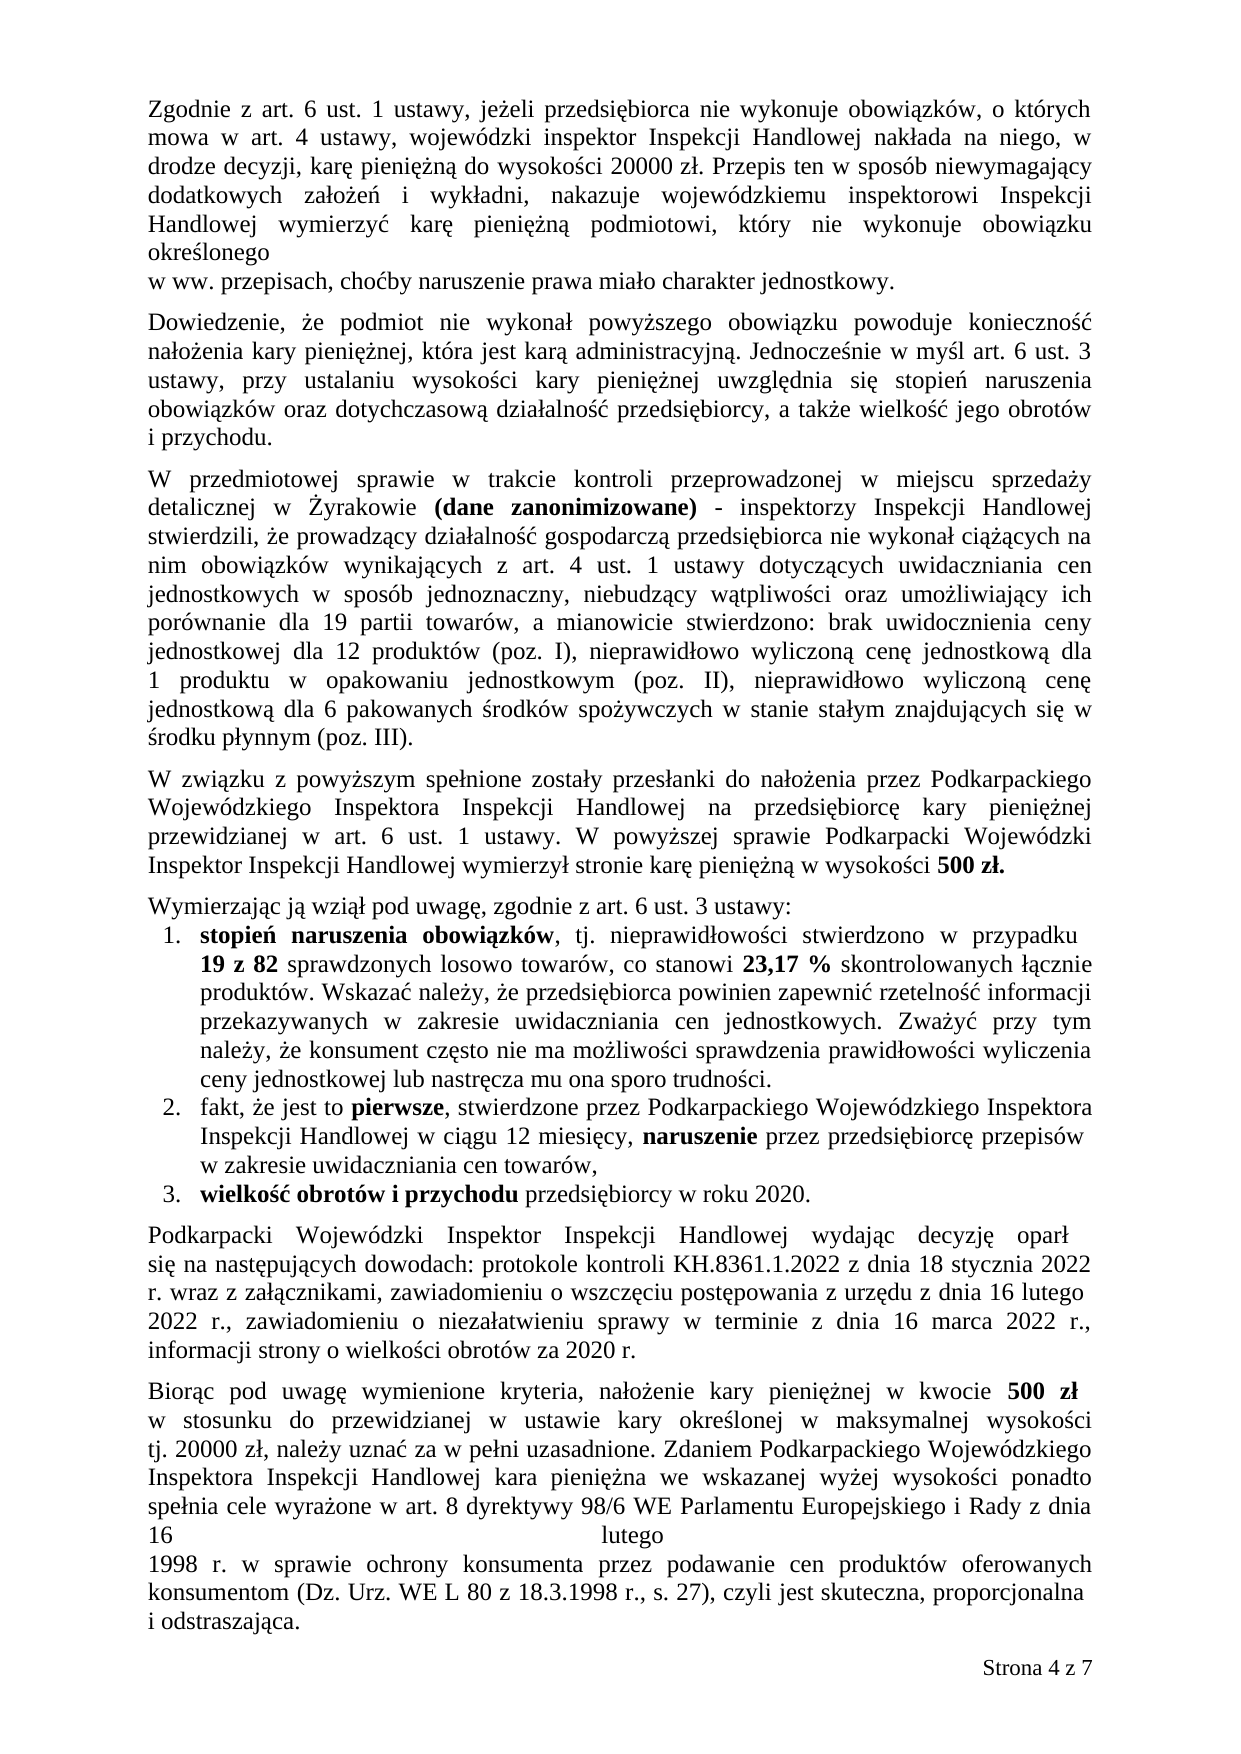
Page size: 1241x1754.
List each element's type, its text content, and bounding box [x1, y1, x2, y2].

text Zgodnie z art. 6 ust. 1 ustawy, jeżeli przedsiębiorca nie wykonuje obowiązków, o których mowa w art. 4 ustawy, wojewódzki inspektor Inspekcji Handlowej nakłada na niego, w drodze decyzji, karę pieniężną do wysokości 20000 zł. Przepis ten w sposób niewymagający dodatkowych założeń i wykładni, nakazuje wojewódzkiemu inspektorowi Inspekcji Handlowej wymierzyć karę pieniężną podmiotowi, który nie wykonuje obowiązku określonego w ww. przepisach, choćby naruszenie prawa miało charakter jednostkowy. [148, 94, 1092, 295]
text W związku z powyższym spełnione zostały przesłanki do nałożenia przez Podkarpackiego Wojewódzkiego Inspektora Inspekcji Handlowej na przedsiębiorcę kary pieniężnej przewidzianej w art. 6 ust. 1 ustawy. W powyższej sprawie Podkarpacki Wojewódzki Inspektor Inspekcji Handlowej wymierzył stronie karę pieniężną w wysokości 500 zł. [148, 764, 1092, 879]
list fakt, że jest to pierwsze, stwierdzone przez Podkarpackiego Wojewódzkiego Inspektora Inspekcji Handlowej w ciągu 12 miesięcy, naruszenie przez przedsiębiorcę przepisów w zakresie uwidaczniania cen towarów, [162, 1092, 1092, 1179]
text W przedmiotowej sprawie w trakcie kontroli przeprowadzonej w miejscu sprzedaży detalicznej w Żyrakowie (dane zanonimizowane) - inspektorzy Inspekcji Handlowej stwierdzili, że prowadzący działalność gospodarczą przedsiębiorca nie wykonał ciążących na nim obowiązków wynikających z art. 4 ust. 1 ustawy dotyczących uwidaczniania cen jednostkowych w sposób jednoznaczny, niebudzący wątpliwości oraz umożliwiający ich porównanie dla 19 partii towarów, a mianowicie stwierdzono: brak uwidocznienia ceny jednostkowej dla 12 produktów (poz. I), nieprawidłowo wyliczoną cenę jednostkową dla 1 produktu w opakowaniu jednostkowym (poz. II), nieprawidłowo wyliczoną cenę jednostkową dla 6 pakowanych środków spożywczych w stanie stałym znajdujących się w środku płynnym (poz. III). [148, 464, 1092, 751]
text Wymierzając ją wziął pod uwagę, zgodnie z art. 6 ust. 3 ustawy: [148, 891, 1092, 920]
text Dowiedzenie, że podmiot nie wykonał powyższego obowiązku powoduje konieczność nałożenia kary pieniężnej, która jest karą administracyjną. Jednocześnie w myśl art. 6 ust. 3 ustawy, przy ustalaniu wysokości kary pieniężnej uwzględnia się stopień naruszenia obowiązków oraz dotychczasową działalność przedsiębiorcy, a także wielkość jego obrotów i przychodu. [148, 307, 1092, 451]
list stopień naruszenia obowiązków, tj. nieprawidłowości stwierdzono w przypadku 19 z 82 sprawdzonych losowo towarów, co stanowi 23,17 % skontrolowanych łącznie produktów. Wskazać należy, że przedsiębiorca powinien zapewnić rzetelność informacji przekazywanych w zakresie uwidaczniania cen jednostkowych. Zważyć przy tym należy, że konsument często nie ma możliwości sprawdzenia prawidłowości wyliczenia ceny jednostkowej lub nastręcza mu ona sporo trudności. [162, 920, 1092, 1092]
list wielkość obrotów i przychodu przedsiębiorcy w roku 2020. [162, 1179, 1092, 1207]
text Biorąc pod uwagę wymienione kryteria, nałożenie kary pieniężnej w kwocie 500 zł w stosunku do przewidzianej w ustawie kary określonej w maksymalnej wysokości tj. 20000 zł, należy uznać za w pełni uzasadnione. Zdaniem Podkarpackiego Wojewódzkiego Inspektora Inspekcji Handlowej kara pieniężna we wskazanej wyżej wysokości ponadto spełnia cele wyrażone w art. 8 dyrektywy 98/6 WE Parlamentu Europejskiego i Rady z dnia 16 lutego 1998 r. w sprawie ochrony konsumenta przez podawanie cen produktów oferowanych konsumentom (Dz. Urz. WE L 80 z 18.3.1998 r., s. 27), czyli jest skuteczna, proporcjonalna i odstraszająca. [148, 1376, 1092, 1635]
text Podkarpacki Wojewódzki Inspektor Inspekcji Handlowej wydając decyzję oparł się na następujących dowodach: protokole kontroli KH.8361.1.2022 z dnia 18 stycznia 2022 r. wraz z załącznikami, zawiadomieniu o wszczęciu postępowania z urzędu z dnia 16 lutego 2022 r., zawiadomieniu o niezałatwieniu sprawy w terminie z dnia 16 marca 2022 r., informacji strony o wielkości obrotów za 2020 r. [148, 1220, 1092, 1364]
